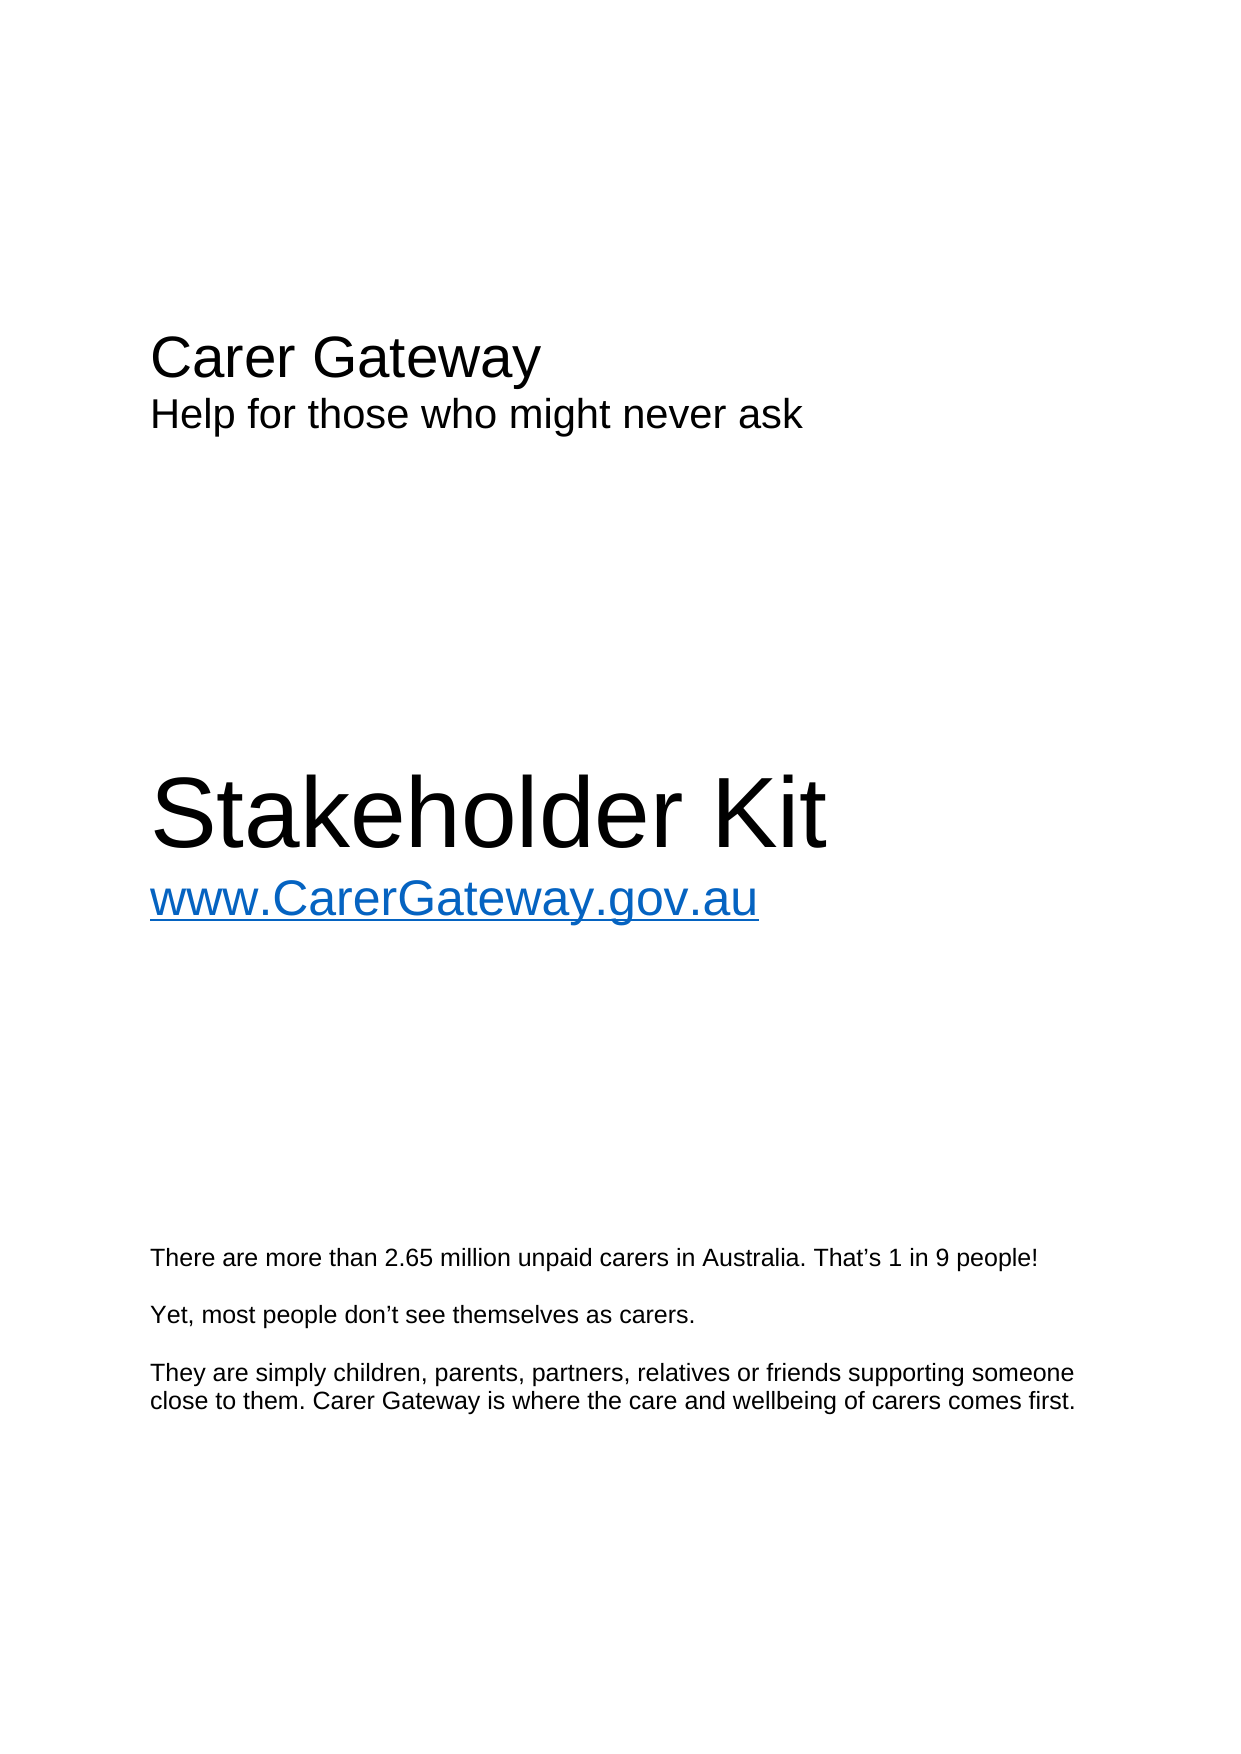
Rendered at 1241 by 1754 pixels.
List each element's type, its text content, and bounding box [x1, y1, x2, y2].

text Stakeholder Kit [150, 754, 1090, 869]
text They are simply children, parents, partners, relatives or friends supporting someone close to them. Carer Gateway is where the care and wellbeing of carers comes first. [150, 1357, 1090, 1415]
text Carer Gateway [150, 322, 1090, 389]
text www.CarerGateway.gov.au [150, 869, 1090, 926]
text Yet, most people don’t see themselves as carers. [150, 1300, 1090, 1329]
text Help for those who might never ask [150, 389, 1090, 437]
text There are more than 2.65 million unpaid carers in Australia. That’s 1 in 9 people! [150, 1242, 1090, 1271]
